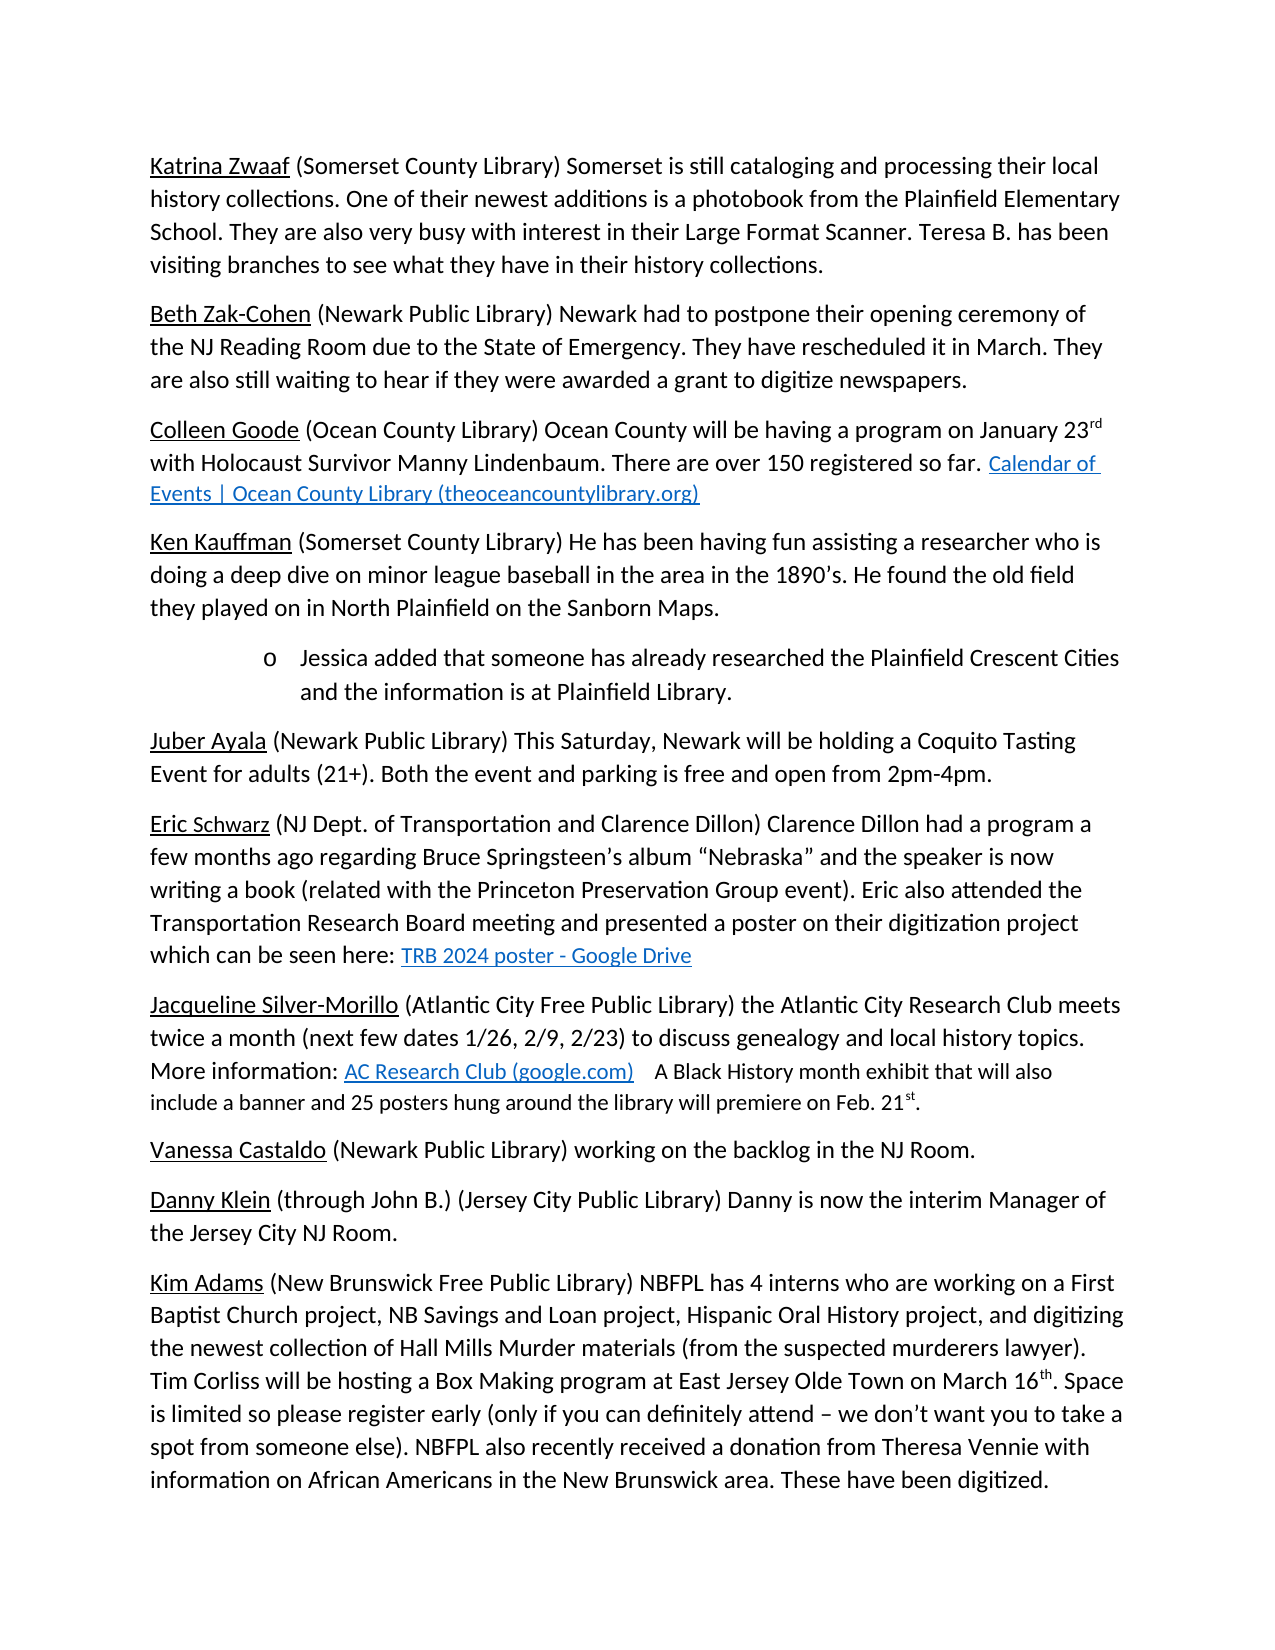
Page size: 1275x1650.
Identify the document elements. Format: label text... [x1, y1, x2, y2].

text Beth Zak-Cohen (Newark Public Library) Newark had to postpone their opening ceremony of the NJ Reading Room due to the State of Emergency. They have rescheduled it in March. They are also still waiting to hear if they were awarded a grant to digitize newspapers. [150, 298, 1125, 395]
text Juber Ayala (Newark Public Library) This Saturday, Newark will be holding a Coquito Tasting Event for adults (21+). Both the event and parking is free and open from 2pm-4pm. [150, 725, 1125, 789]
text Vanessa Castaldo (Newark Public Library) working on the backlog in the NJ Room. [150, 1134, 1125, 1165]
text Danny Klein (through John B.) (Jersey City Public Library) Danny is now the interim Manager of the Jersey City NJ Room. [150, 1184, 1125, 1248]
text Katrina Zwaaf (Somerset County Library) Somerset is still cataloging and processing their local history collections. One of their newest additions is a photobook from the Plainfield Elementary School. They are also very busy with interest in their Large Format Scanner. Teresa B. has been visiting branches to see what they have in their history collections. [150, 150, 1125, 279]
text Ken Kauffman (Somerset County Library) He has been having fun assisting a researcher who is doing a deep dive on minor league baseball in the area in the 1890’s. He found the old field they played on in North Plainfield on the Sanborn Maps. [150, 526, 1125, 623]
text Colleen Goode (Ocean County Library) Ocean County will be having a program on January 23rd with Holocaust Survivor Manny Lindenbaum. There are over 150 registered so far. Calendar of Events | Ocean County Library (theoceancountylibrary.org) [150, 414, 1125, 507]
text Jacqueline Silver-Morillo (Atlantic City Free Public Library) the Atlantic City Research Club meets twice a month (next few dates 1/26, 2/9, 2/23) to discuss genealogy and local history topics. More information: AC Research Club (google.com) A Black History month exhibit that will also include a banner and 25 posters hung around the library will premiere on Feb. 21st. [150, 989, 1125, 1116]
list Jessica added that someone has already researched the Plainfield Crescent Cities and the information is at Plainfield Library. [262, 642, 1125, 706]
text Eric Schwarz (NJ Dept. of Transportation and Clarence Dillon) Clarence Dillon had a program a few months ago regarding Bruce Springsteen’s album “Nebraska” and the speaker is now writing a book (related with the Princeton Preservation Group event). Eric also attended the Transportation Research Board meeting and presented a poster on their digitization project which can be seen here: TRB 2024 poster - Google Drive [150, 808, 1125, 970]
text Kim Adams (New Brunswick Free Public Library) NBFPL has 4 interns who are working on a First Baptist Church project, NB Savings and Loan project, Hispanic Oral History project, and digitizing the newest collection of Hall Mills Murder materials (from the suspected murderers lawyer). Tim Corliss will be hosting a Box Making program at East Jersey Olde Town on March 16th. Space is limited so please register early (only if you can definitely attend – we don’t want you to take a spot from someone else). NBFPL also recently received a donation from Theresa Vennie with information on African Americans in the New Brunswick area. These have been digitized. [150, 1267, 1125, 1495]
